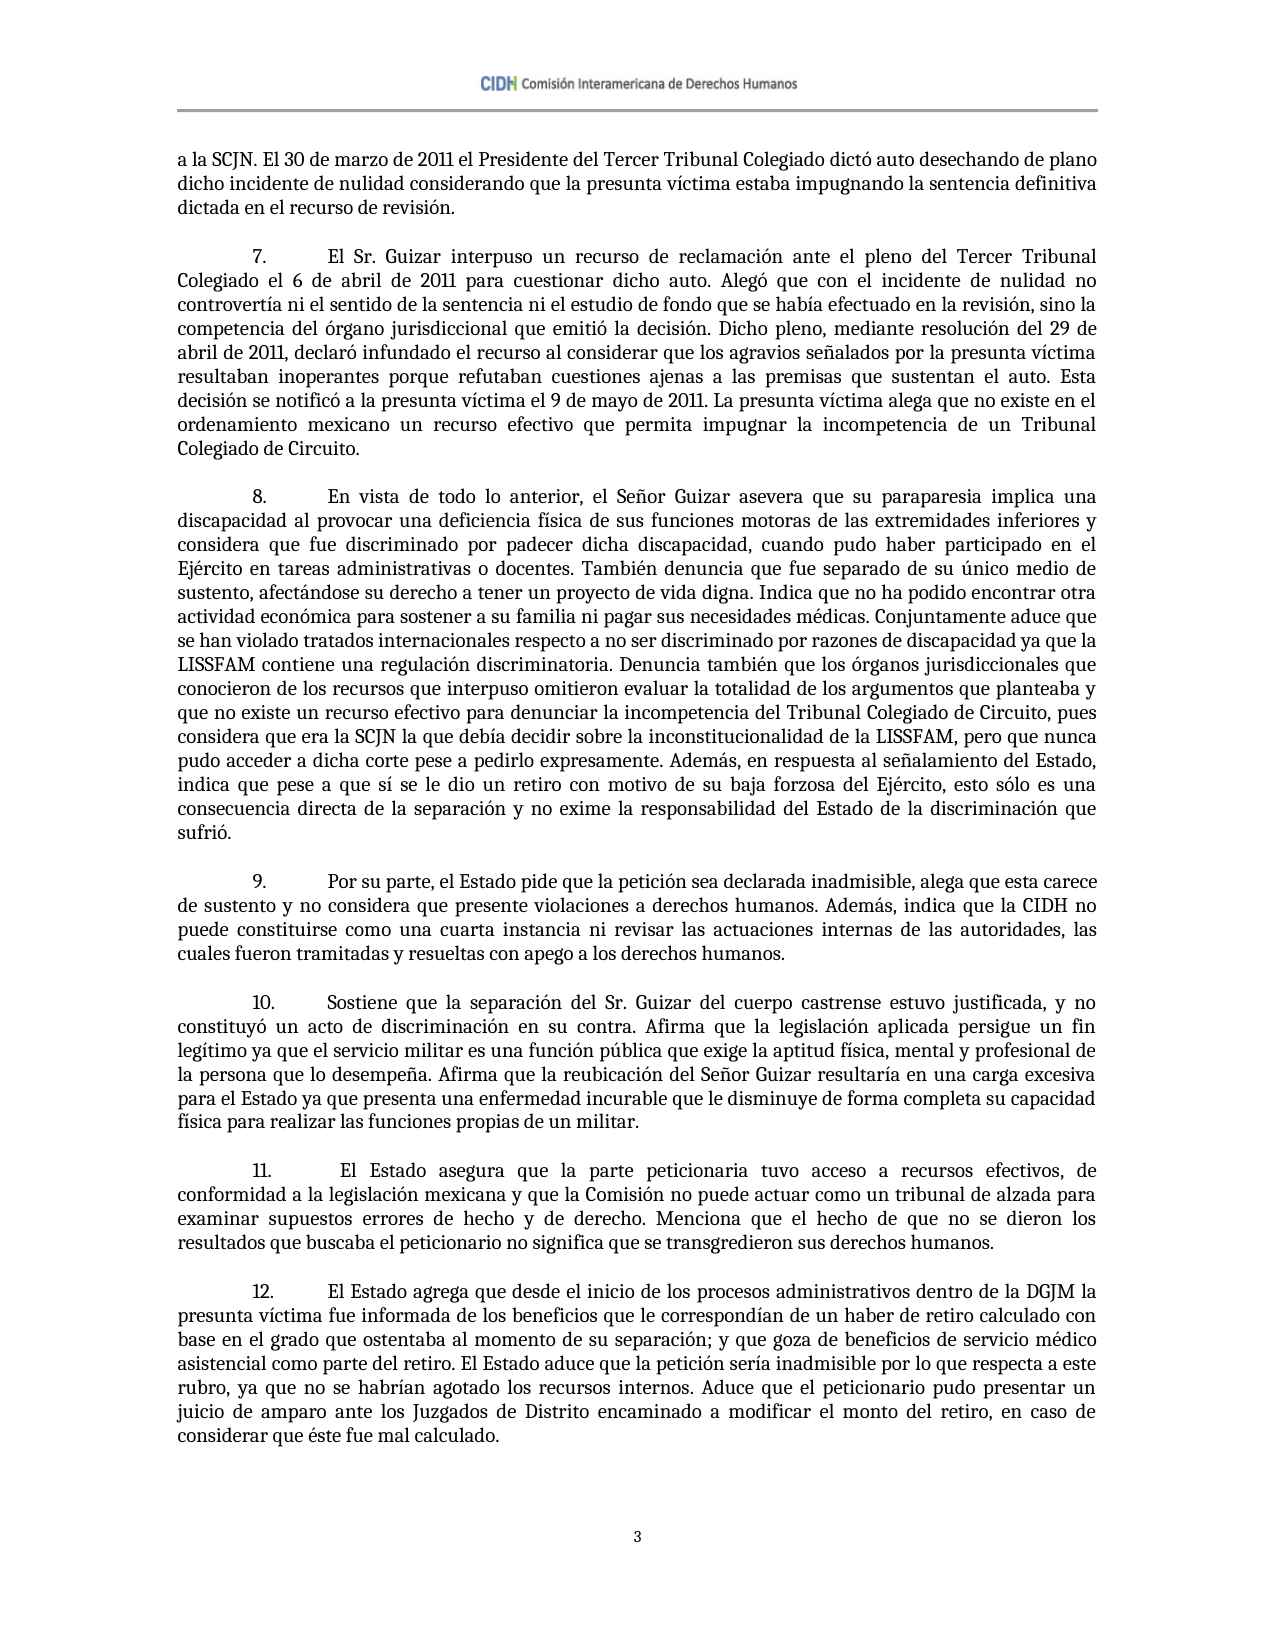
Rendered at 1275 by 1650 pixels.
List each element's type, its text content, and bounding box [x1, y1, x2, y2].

list Por su parte, el Estado pide que la petición sea declarada inadmisible, alega que esta carece de sustento y no considera que presente violaciones a derechos humanos. Además, indica que la CIDH no puede constituirse como una cuarta instancia ni revisar las actuaciones internas de las autoridades, las cuales fueron tramitadas y resueltas con apego a los derechos humanos. [177, 869, 1098, 965]
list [177, 148, 1098, 219]
list El Sr. Guizar interpuso un recurso de reclamación ante el pleno del Tercer Tribunal Colegiado el 6 de abril de 2011 para cuestionar dicho auto. Alegó que con el incidente de nulidad no controvertía ni el sentido de la sentencia ni el estudio de fondo que se había efectuado en la revisión, sino la competencia del órgano jurisdiccional que emitió la decisión. Dicho pleno, mediante resolución del 29 de abril de 2011, declaró infundado el recurso al considerar que los agravios señalados por la presunta víctima resultaban inoperantes porque refutaban cuestiones ajenas a las premisas que sustentan el auto. Esta decisión se notificó a la presunta víctima el 9 de mayo de 2011. La presunta víctima alega que no existe en el ordenamiento mexicano un recurso efectivo que permita impugnar la incompetencia de un Tribunal Colegiado de Circuito. [177, 244, 1098, 460]
picture [475, 75, 800, 93]
list Sostiene que la separación del Sr. Guizar del cuerpo castrense estuvo justificada, y no constituyó un acto de discriminación en su contra. Afirma que la legislación aplicada persigue un fin legítimo ya que el servicio militar es una función pública que exige la aptitud física, mental y profesional de la persona que lo desempeña. Afirma que la reubicación del Señor Guizar resultaría en una carga excesiva para el Estado ya que presenta una enfermedad incurable que le disminuye de forma completa su capacidad física para realizar las funciones propias de un militar. [177, 990, 1098, 1134]
list En vista de todo lo anterior, el Señor Guizar asevera que su paraparesia implica una discapacidad al provocar una deficiencia física de sus funciones motoras de las extremidades inferiores y considera que fue discriminado por padecer dicha discapacidad, cuando pudo haber participado en el Ejército en tareas administrativas o docentes. También denuncia que fue separado de su único medio de sustento, afectándose su derecho a tener un proyecto de vida digna. Indica que no ha podido encontrar otra actividad económica para sostener a su familia ni pagar sus necesidades médicas. Conjuntamente aduce que se han violado tratados internacionales respecto a no ser discriminado por razones de discapacidad ya que la LISSFAM contiene una regulación discriminatoria. Denuncia también que los órganos jurisdiccionales que conocieron de los recursos que interpuso omitieron evaluar la totalidad de los argumentos que planteaba y que no existe un recurso efectivo para denunciar la incompetencia del Tribunal Colegiado de Circuito, pues considera que era la SCJN la que debía decidir sobre la inconstitucionalidad de la LISSFAM, pero que nunca pudo acceder a dicha corte pese a pedirlo expresamente. Además, en respuesta al señalamiento del Estado, indica que pese a que sí se le dio un retiro con motivo de su baja forzosa del Ejército, esto sólo es una consecuencia directa de la separación y no exime la responsabilidad del Estado de la discriminación que sufrió. [177, 485, 1098, 844]
list El Estado asegura que la parte peticionaria tuvo acceso a recursos efectivos, de conformidad a la legislación mexicana y que la Comisión no puede actuar como un tribunal de alzada para examinar supuestos errores de hecho y de derecho. Menciona que el hecho de que no se dieron los resultados que buscaba el peticionario no significa que se transgredieron sus derechos humanos. [177, 1159, 1098, 1255]
list El Estado agrega que desde el inicio de los procesos administrativos dentro de la DGJM la presunta víctima fue informada de los beneficios que le correspondían de un haber de retiro calculado con base en el grado que ostentaba al momento de su separación; y que goza de beneficios de servicio médico asistencial como parte del retiro. El Estado aduce que la petición sería inadmisible por lo que respecta a este rubro, ya que no se habrían agotado los recursos internos. Aduce que el peticionario pudo presentar un juicio de amparo ante los Juzgados de Distrito encaminado a modificar el monto del retiro, en caso de considerar que éste fue mal calculado. [177, 1280, 1098, 1448]
